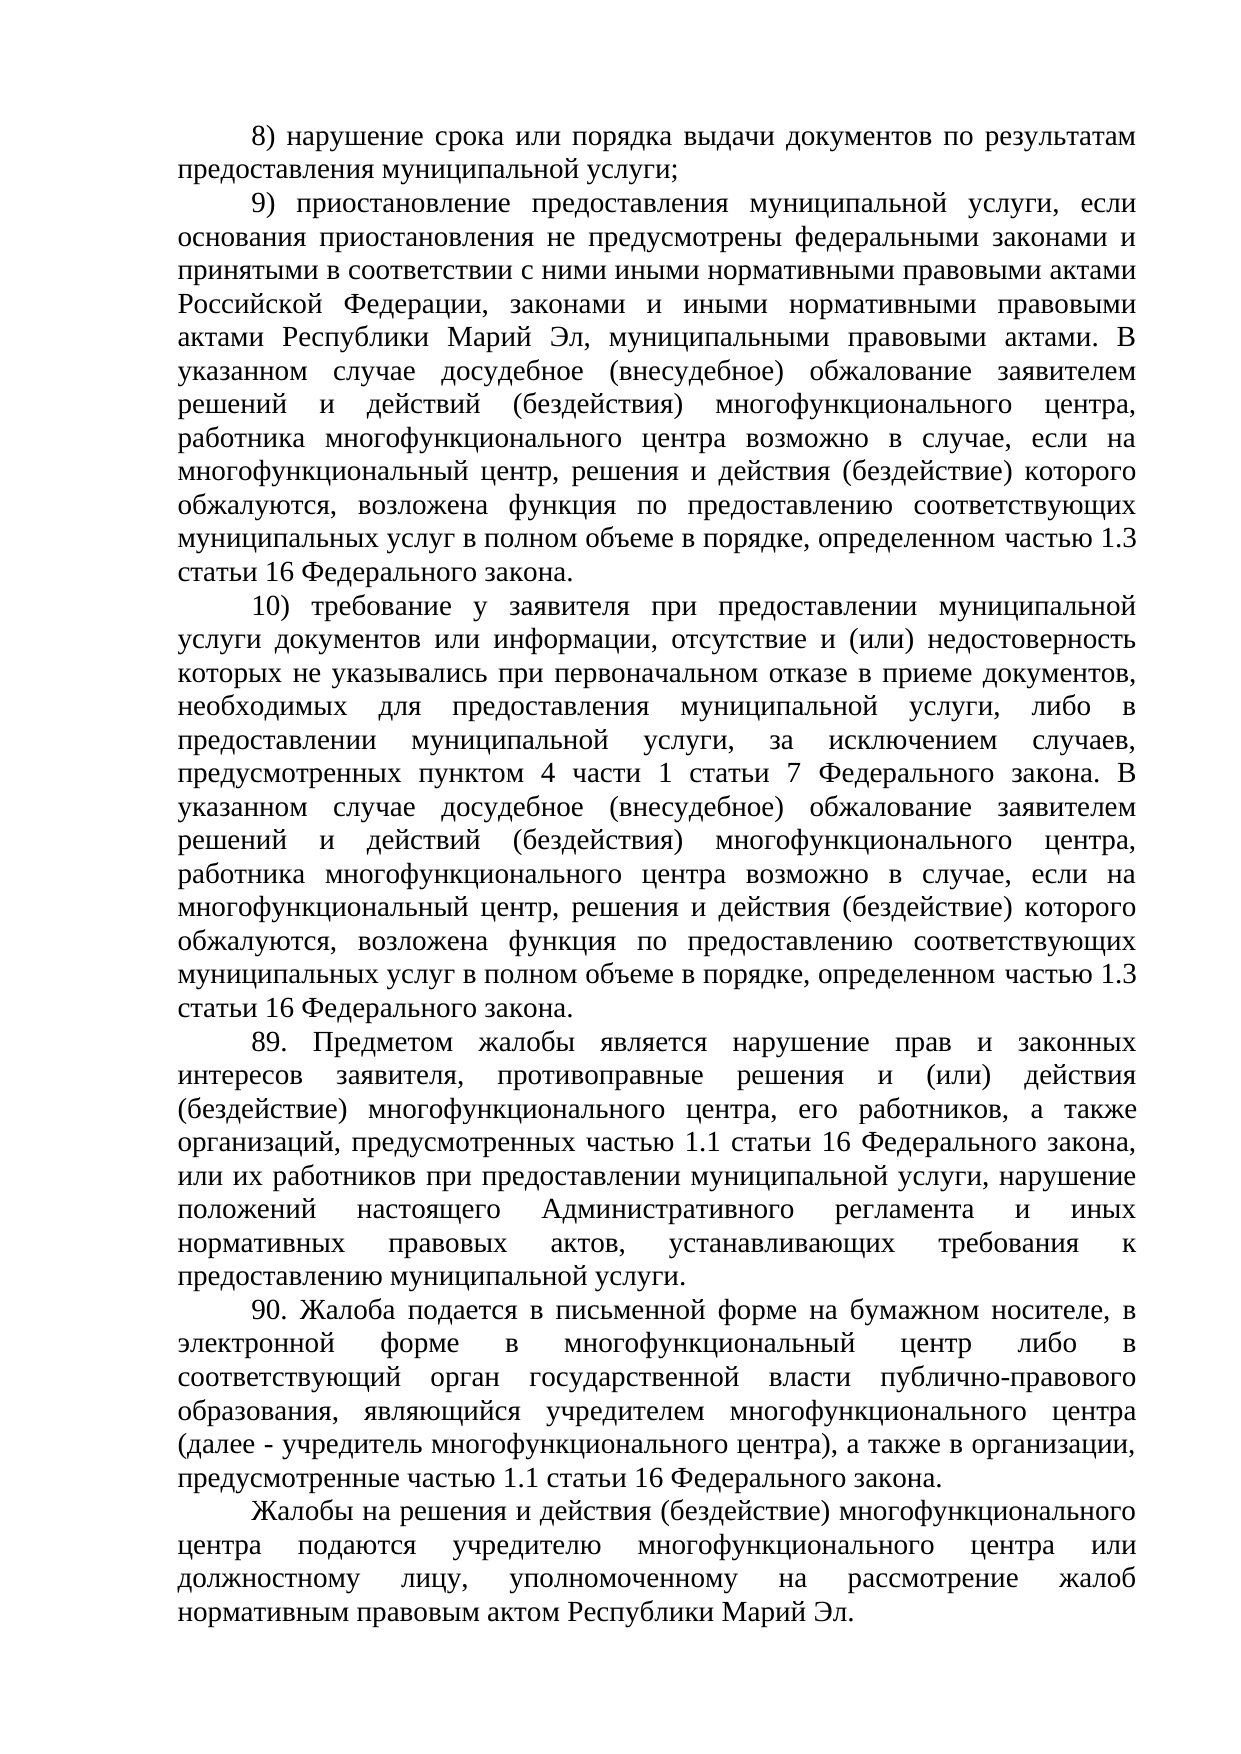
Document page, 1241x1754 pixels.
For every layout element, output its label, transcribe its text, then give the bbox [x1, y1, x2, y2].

text 89. Предметом жалобы является нарушение прав и законных интересов заявителя, противоправные решения и (или) действия (бездействие) многофункционального центра, его работников, а также организаций, предусмотренных частью 1.1 статьи 16 Федерального закона, или их работников при предоставлении муниципальной услуги, нарушение положений настоящего Административного регламента и иных нормативных правовых актов, устанавливающих требования к предоставлению муниципальной услуги. [177, 1024, 1137, 1124]
text 10) требование у заявителя при предоставлении муниципальной услуги документов или информации, отсутствие и (или) недостоверность которых не указывались при первоначальном отказе в приеме документов, необходимых для предоставления муниципальной услуги, либо в предоставлении муниципальной услуги, за исключением случаев, предусмотренных пунктом 4 части 1 статьи 7 Федерального закона. В указанном случае досудебное (внесудебное) обжалование заявителем решений и действий (бездействия) многофункционального центра, работника многофункционального центра возможно в случае, если на многофункциональный центр, решения и действия (бездействие) которого обжалуются, возложена функция по предоставлению соответствующих муниципальных услуг в полном объеме в порядке, определенном частью 1.3 статьи 16 Федерального закона. [177, 588, 1137, 1024]
text 9) приостановление предоставления муниципальной услуги, если основания приостановления не предусмотрены федеральными законами и принятыми в соответствии с ними иными нормативными правовыми актами Российской Федерации, законами и иными нормативными правовыми актами Республики Марий Эл, муниципальными правовыми актами. В указанном случае досудебное (внесудебное) обжалование заявителем решений и действий (бездействия) многофункционального центра, работника многофункционального центра возможно в случае, если на многофункциональный центр, решения и действия (бездействие) которого обжалуются, возложена функция по предоставлению соответствующих муниципальных услуг в полном объеме в порядке, определенном частью 1.3 статьи 16 Федерального закона. [177, 185, 1137, 588]
text 8) нарушение срока или порядка выдачи документов по результатам предоставления муниципальной услуги; [177, 118, 1137, 185]
text 90. Жалоба подается в письменной форме на бумажном носителе, в электронной форме в многофункциональный центр либо в соответствующий орган государственной власти публично-правового образования, являющийся учредителем многофункционального центра (далее - учредитель многофункционального центра), а также в организации, предусмотренные частью 1.1 статьи 16 Федерального закона. [177, 1292, 1137, 1493]
text 89. Предметом жалобы является нарушение прав и законных интересов заявителя, противоправные решения и (или) действия (бездействие) многофункционального центра, его работников, а также организаций, предусмотренных частью 1.1 статьи 16 Федерального закона, или их работников при предоставлении муниципальной услуги, нарушение положений настоящего Административного регламента и иных нормативных правовых актов, устанавливающих требования к предоставлению муниципальной услуги. [177, 1158, 1137, 1292]
text Жалобы на решения и действия (бездействие) многофункционального центра подаются учредителю многофункционального центра или должностному лицу, уполномоченному на рассмотрение жалоб нормативным правовым актом Республики Марий Эл. [177, 1493, 1137, 1627]
